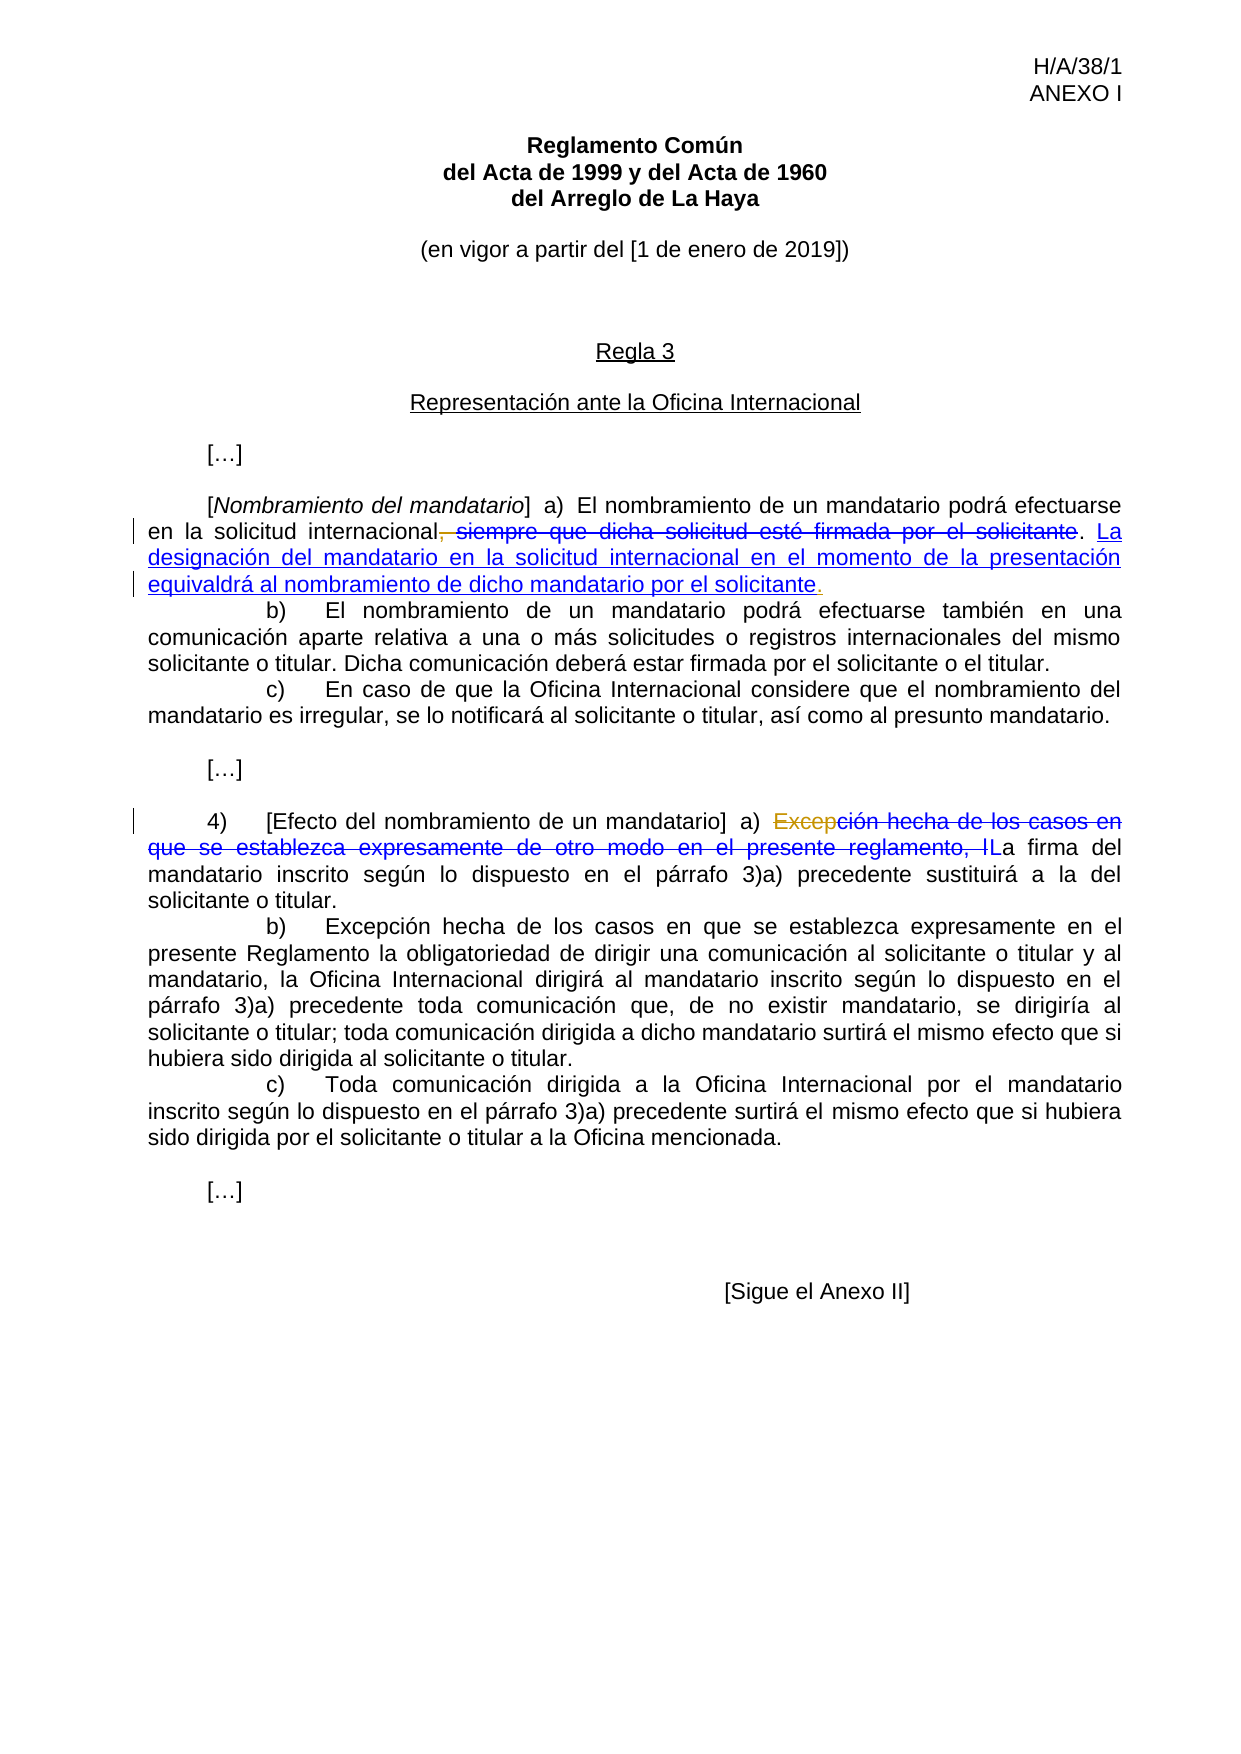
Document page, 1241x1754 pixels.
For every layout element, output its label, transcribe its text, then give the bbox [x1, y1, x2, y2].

subtitle Regla 3 [148, 338, 1122, 364]
text 4) [Efecto del nombramiento de un mandatario] a) ción hecha de los casos en que se establezca expresamente de otro modo en el presente reglamento, lLa firma del mandatario inscrito según lo dispuesto en el párrafo 3)a) precedente sustituirá a la del solicitante o titular. [148, 808, 1122, 913]
text b) Excepción hecha de los casos en que se establezca expresamente en el presente Reglamento la obligatoriedad de dirigir una comunicación al solicitante o titular y al mandatario, la Oficina Internacional dirigirá al mandatario inscrito según lo dispuesto en el párrafo 3)a) precedente toda comunicación que, de no existir mandatario, se dirigiría al solicitante o titular; toda comunicación dirigida a dicho mandatario surtirá el mismo efecto que si hubiera sido dirigida al solicitante o titular. [148, 913, 1122, 1071]
text (en vigor a partir del [1 de enero de 2019]) [148, 236, 1122, 263]
text […] [148, 440, 1122, 467]
text c) Toda comunicación dirigida a la Oficina Internacional por el mandatario inscrito según lo dispuesto en el párrafo 3)a) precedente surtirá el mismo efecto que si hubiera sido dirigida por el solicitante o titular a la Oficina mencionada. [148, 1071, 1122, 1151]
text [Sigue el Anexo II] [724, 1278, 1122, 1304]
text [Nombramiento del mandatario] a) El nombramiento de un mandatario podrá efectuarse en la solicitud internacionalsiempre que dicha solicitud esté firmada por el solicitante. La designación del mandatario en la solicitud internacional en el momento de la presentación equivaldrá al nombramiento de dicho mandatario por el solicitante [148, 492, 1122, 597]
text b) El nombramiento de un mandatario podrá efectuarse también en una comunicación aparte relativa a una o más solicitudes o registros internacionales del mismo solicitante o titular. Dicha comunicación deberá estar firmada por el solicitante o el titular. [148, 597, 1122, 676]
text c) En caso de que la Oficina Internacional considere que el nombramiento del mandatario es irregular, se lo notificará al solicitante o titular, así como al presunto mandatario. [148, 676, 1122, 729]
text Reglamento Común [148, 132, 1122, 158]
text […] [148, 1177, 1122, 1203]
text del Acta de 1999 y del Acta de 1960 [148, 158, 1122, 185]
text […] [148, 755, 1122, 782]
text del Arreglo de La Haya [148, 185, 1122, 211]
subtitle Representación ante la Oficina Internacional [148, 389, 1122, 415]
